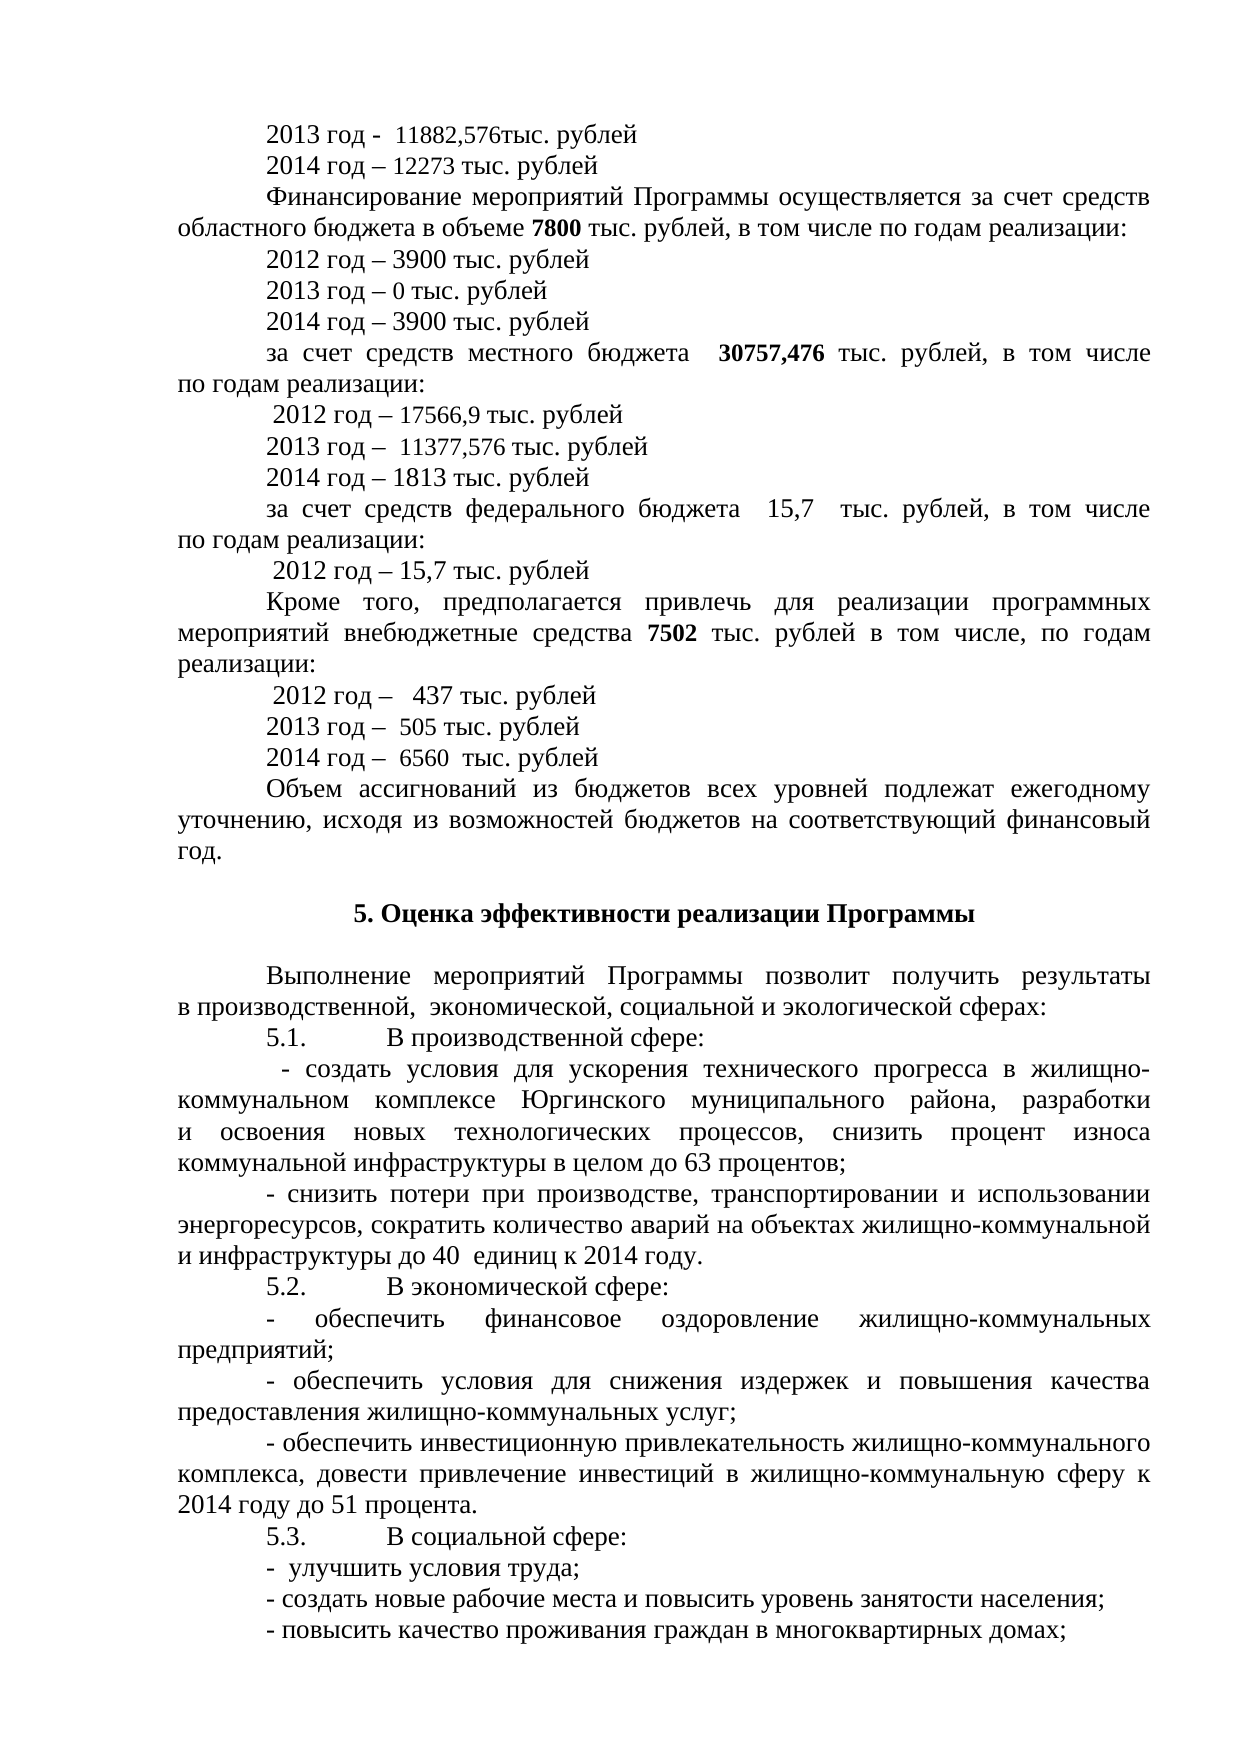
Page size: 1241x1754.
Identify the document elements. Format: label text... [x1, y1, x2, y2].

text 2013 год – 11377,576 тыс. рублей [177, 429, 1152, 461]
text 2012 год – 3900 тыс. рублей [177, 243, 1152, 274]
list В экономической сфере: [177, 1271, 1152, 1302]
text за счет средств федерального бюджета 15,7 тыс. рублей, в том числе по годам реализации: [177, 492, 1152, 554]
text 2012 год – 437 тыс. рублей [177, 679, 1152, 710]
text Финансирование мероприятий Программы осуществляется за счет средств областного бюджета в объеме 7800 тыс. рублей, в том числе по годам реализации: [177, 180, 1152, 243]
text - обеспечить инвестиционную привлекательность жилищно-коммунального комплекса, довести привлечение инвестиций в жилищно-коммунальную сферу к 2014 году до 51 процента. [177, 1426, 1152, 1520]
text - улучшить условия труда; [177, 1551, 1152, 1582]
text - создать новые рабочие места и повысить уровень занятости населения; [177, 1582, 1152, 1613]
text Выполнение мероприятий Программы позволит получить результаты в производственной, экономической, социальной и экологической сферах: [177, 959, 1152, 1021]
text 2013 год – 0 тыс. рублей [177, 274, 1152, 305]
text Кроме того, предполагается привлечь для реализации программных мероприятий внебюджетные средства 7502 тыс. рублей в том числе, по годам реализации: [177, 585, 1152, 679]
text 5. Оценка эффективности реализации Программы [177, 897, 1152, 928]
text 2012 год – 15,7 тыс. рублей [177, 554, 1152, 585]
text 2014 год – 1813 тыс. рублей [177, 461, 1152, 492]
text 2014 год – 3900 тыс. рублей [177, 305, 1152, 336]
list В социальной сфере: [177, 1520, 1152, 1551]
text - повысить качество проживания граждан в многоквартирных домах; [177, 1613, 1152, 1644]
text 2013 год – 505 тыс. рублей [177, 710, 1152, 741]
text 2014 год – 12273 тыс. рублей [177, 149, 1152, 180]
text - обеспечить финансовое оздоровление жилищно-коммунальных предприятий; [177, 1302, 1152, 1364]
list В производственной сфере: [177, 1021, 1152, 1052]
text 2013 год - 11882,576тыс. рублей [177, 118, 1152, 149]
text 2014 год – 6560 тыс. рублей [177, 741, 1152, 772]
text - создать условия для ускорения технического прогресса в жилищно-коммунальном комплексе Юргинского муниципального района, разработки и освоения новых технологических процессов, снизить процент износа коммунальной инфраструктуры в целом до 63 процентов; [177, 1052, 1152, 1177]
text за счет средств местного бюджета 30757,476 тыс. рублей, в том числе по годам реализации: [177, 336, 1152, 398]
text Объем ассигнований из бюджетов всех уровней подлежат ежегодному уточнению, исходя из возможностей бюджетов на соответствующий финансовый год. [177, 772, 1152, 866]
text - снизить потери при производстве, транспортировании и использовании энергоресурсов, сократить количество аварий на объектах жилищно-коммунальной и инфраструктуры до 40 единиц к 2014 году. [177, 1177, 1152, 1271]
text - обеспечить условия для снижения издержек и повышения качества предоставления жилищно-коммунальных услуг; [177, 1364, 1152, 1426]
text 2012 год – 17566,9 тыс. рублей [177, 398, 1152, 429]
